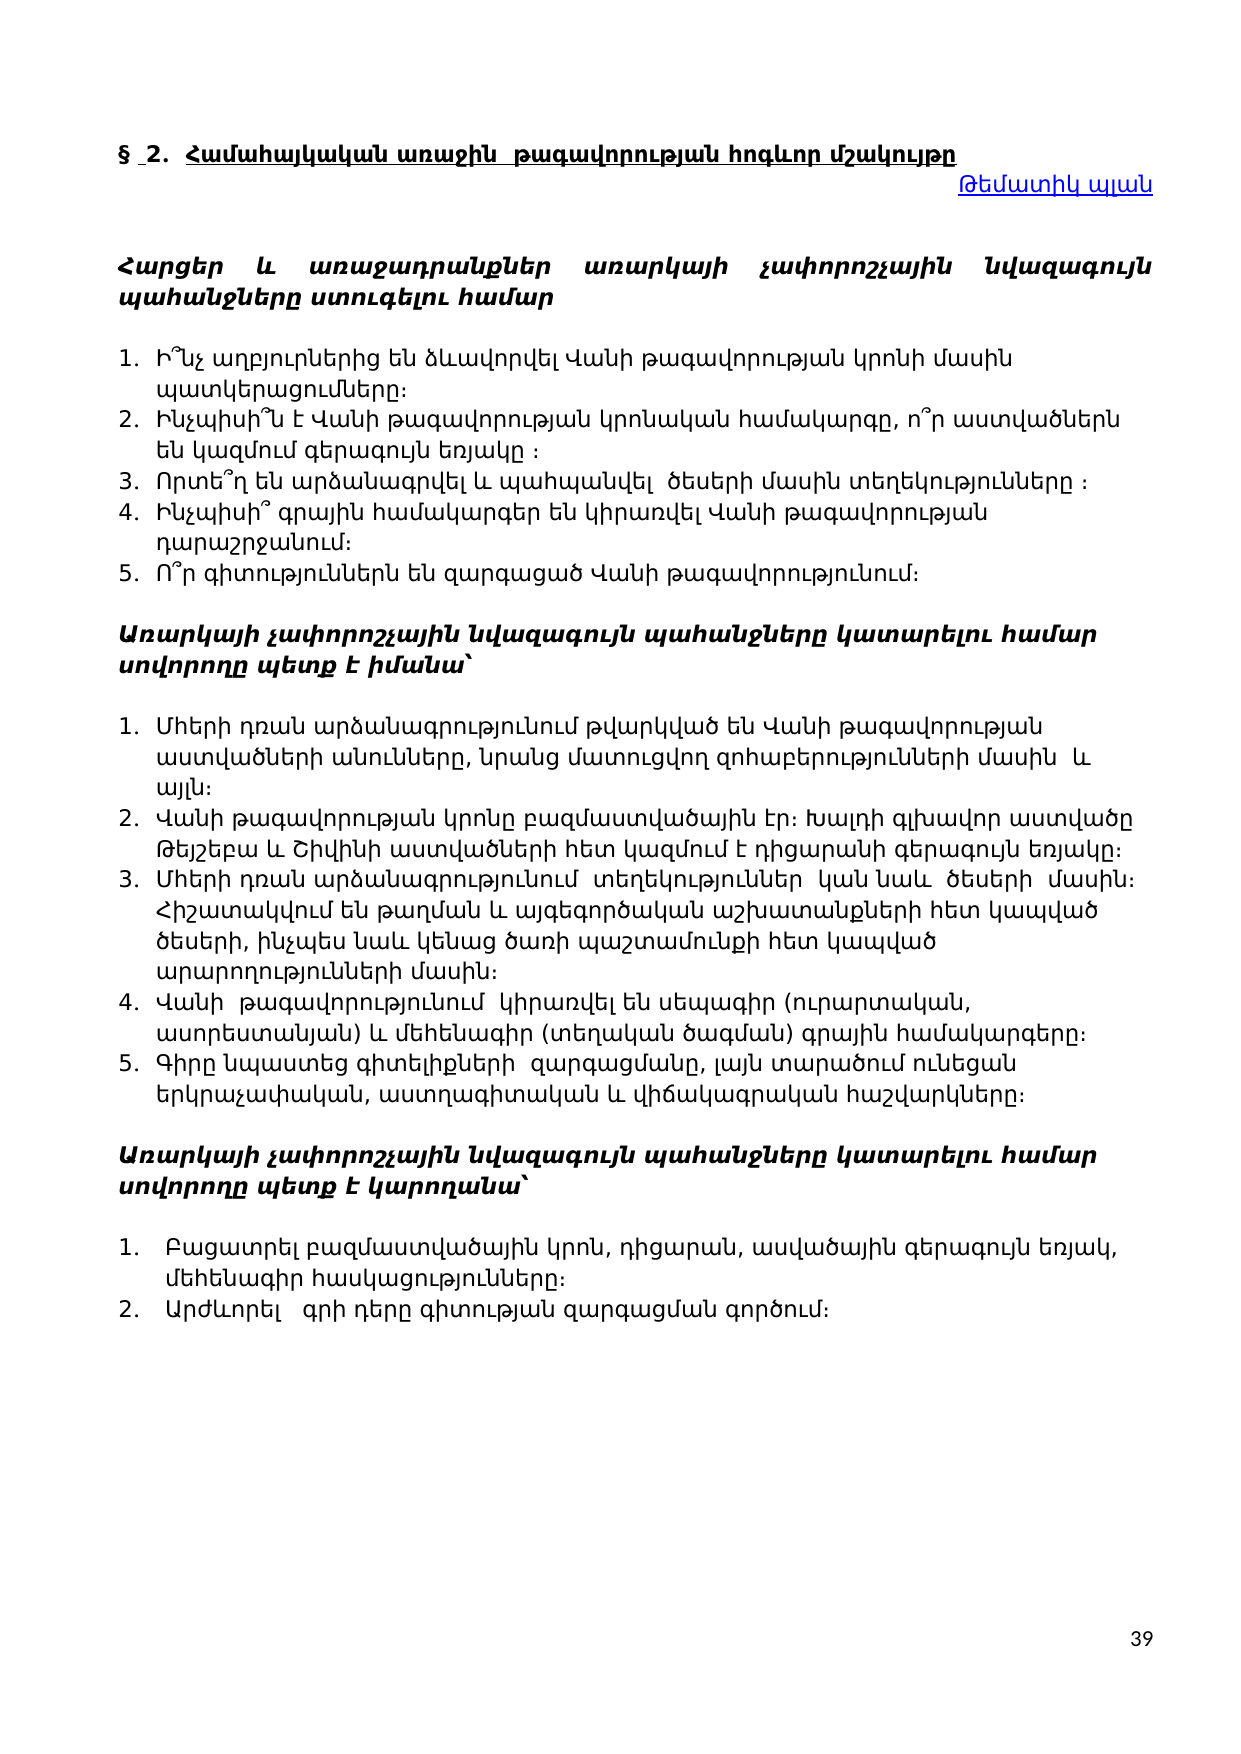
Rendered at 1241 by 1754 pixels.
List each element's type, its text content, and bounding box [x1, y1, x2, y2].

text Հարցեր և առաջադրանքներ առարկայի չափորոշչային նվազագույն պահանջները ստուգելու համար [118, 253, 1153, 311]
text 1․ Ի՞նչ աղբյուրներից են ձևավորվել Վանի թագավորության կրոնի մասին պատկերացումները։ [118, 345, 1153, 403]
text 1․ Բացատրել բազմաստվածային կրոն, դիցարան, ասվածային գերագույն եռյակ, մեհենագիր հասկացությունները։ [118, 1234, 1153, 1292]
text 2․ Ինչպիսի՞ն է Վանի թագավորության կրոնական համակարգը, ո՞ր աստվածներն են կազմում գերագույն եռյակը ։ [118, 407, 1153, 464]
text Առարկայի չափորոշչային նվազագույն պահանջները կատարելու համար սովորողը պետք է կարողանա՝ [118, 1142, 1153, 1200]
text 3․ Որտե՞ղ են արձանագրվել և պահպանվել ծեսերի մասին տեղեկությունները ։ [118, 468, 1153, 495]
text 4․ Ինչպիսի՞ գրային համակարգեր են կիրառվել Վանի թագավորության դարաշրջանում։ [118, 499, 1153, 556]
text § 2․ Համահայկական առաջին թագավորության հոգևոր մշակույթը [138, 141, 1153, 167]
text 1․ Մհերի դռան արձանագրությունում թվարկված են Վանի թագավորության աստվածների անունները, նրանց մատուցվող զոհաբերությունների մասին և այլն։ [118, 713, 1153, 801]
text 2․ Վանի թագավորության կրոնը բազմաստվածային էր։ Խալդի գլխավոր աստվածը Թեյշեբա և Շիվինի աստվածների հետ կազմում է դիցարանի գերագույն եռյակը։ [118, 805, 1153, 863]
text Թեմատիկ պլան [118, 171, 1153, 198]
text 3․ Մհերի դռան արձանագրությունում տեղեկություններ կան նաև ծեսերի մասին։ Հիշատակվում են թաղման և այգեգործական աշխատանքների հետ կապված ծեսերի, ինչպես նաև կենաց ծառի պաշտամունքի հետ կապված արարողությունների մասին։ [118, 867, 1153, 985]
text 4․ Վանի թագավորությունում կիրառվել են սեպագիր (ուրարտական, ասորեստանյան) և մեհենագիր (տեղական ծագման) գրային համակարգերը։ [118, 989, 1153, 1047]
text Առարկայի չափորոշչային նվազագույն պահանջները կատարելու համար սովորողը պետք է իմանա՝ [118, 621, 1153, 679]
text 5․ Գիրը նպաստեց գիտելիքների զարգացմանը, լայն տարածում ունեցան երկրաչափական, աստղագիտական և վիճակագրական հաշվարկները։ [118, 1051, 1153, 1108]
text 5․ Ո՞ր գիտություններն են զարգացած Վանի թագավորությունում։ [118, 560, 1153, 587]
text 2․ Արժևորել գրի դերը գիտության զարգացման գործում։ [118, 1296, 1153, 1322]
